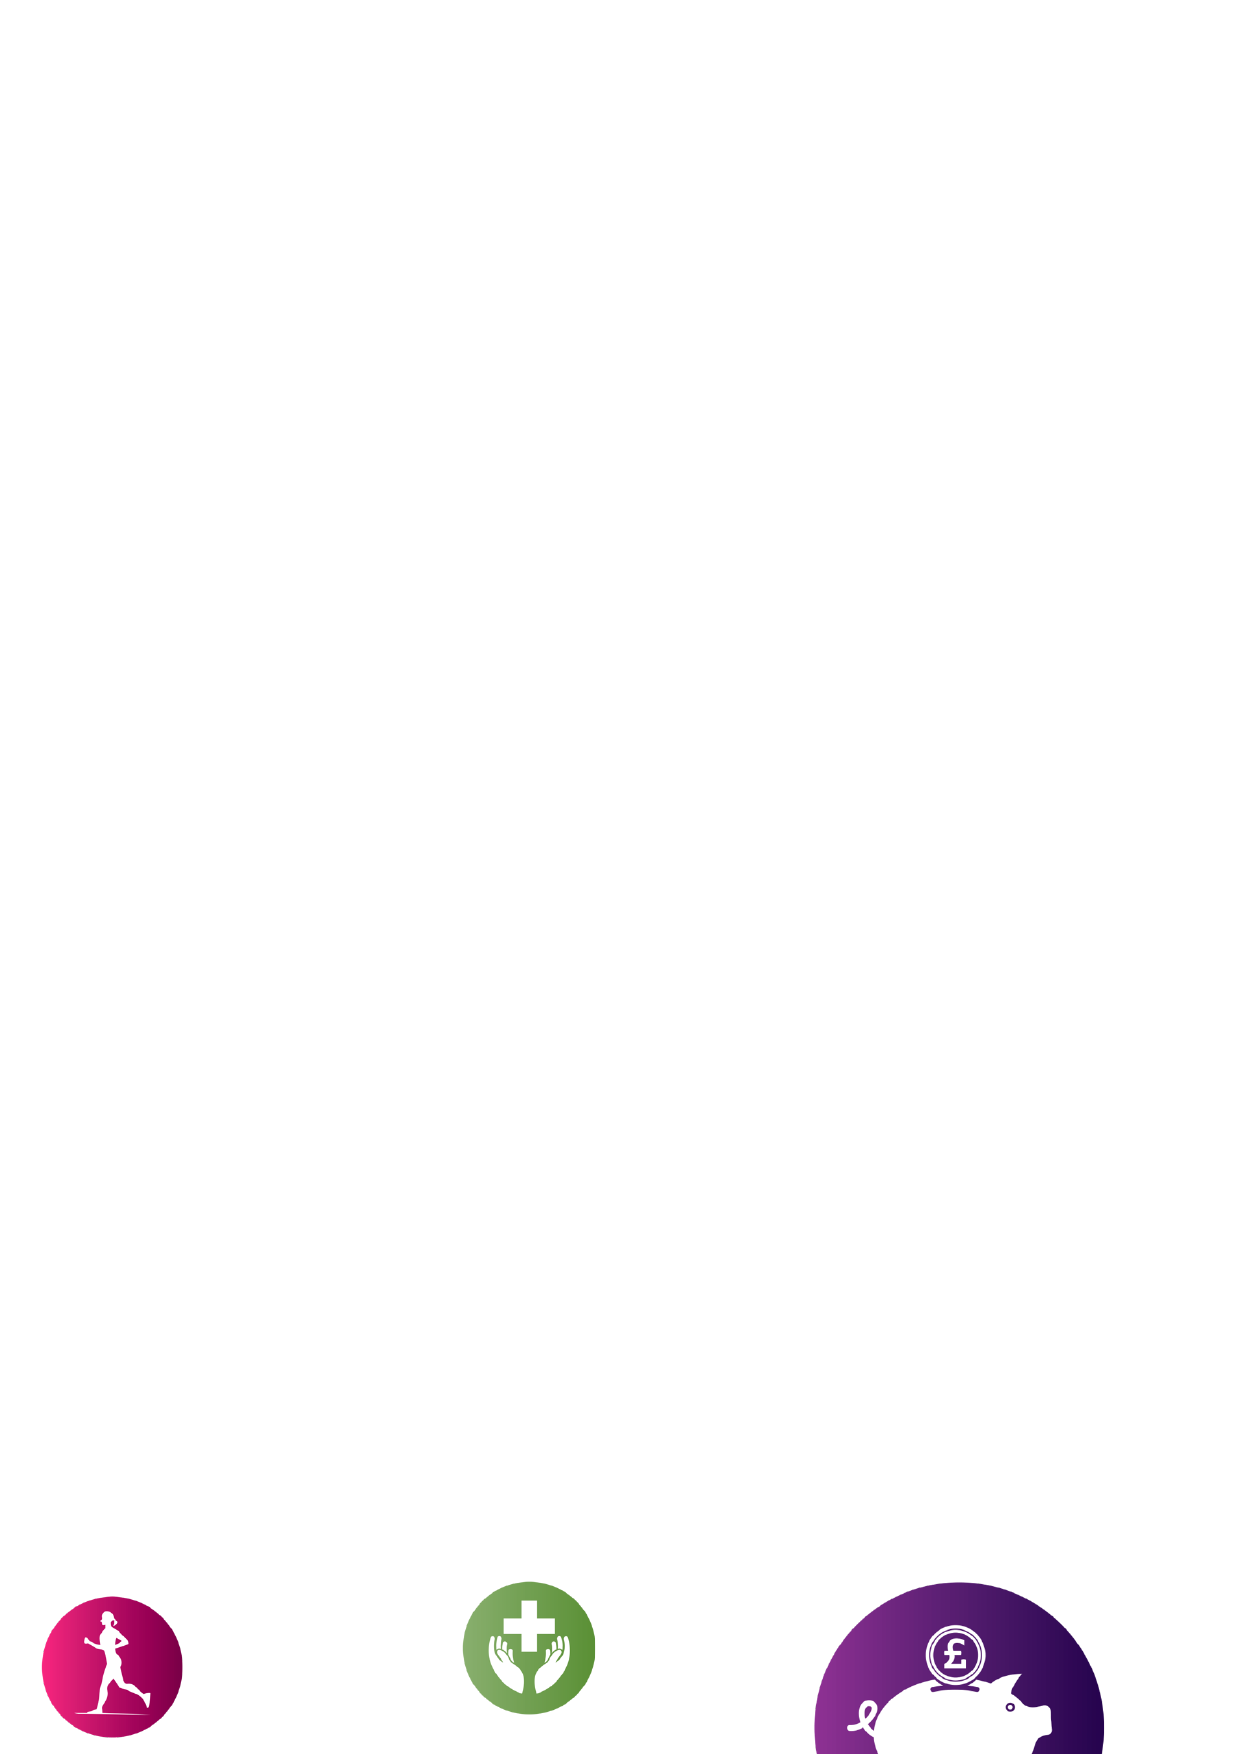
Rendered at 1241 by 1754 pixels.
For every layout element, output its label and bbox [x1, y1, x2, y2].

picture [41, 1596, 183, 1738]
picture [813, 1581, 1105, 1754]
